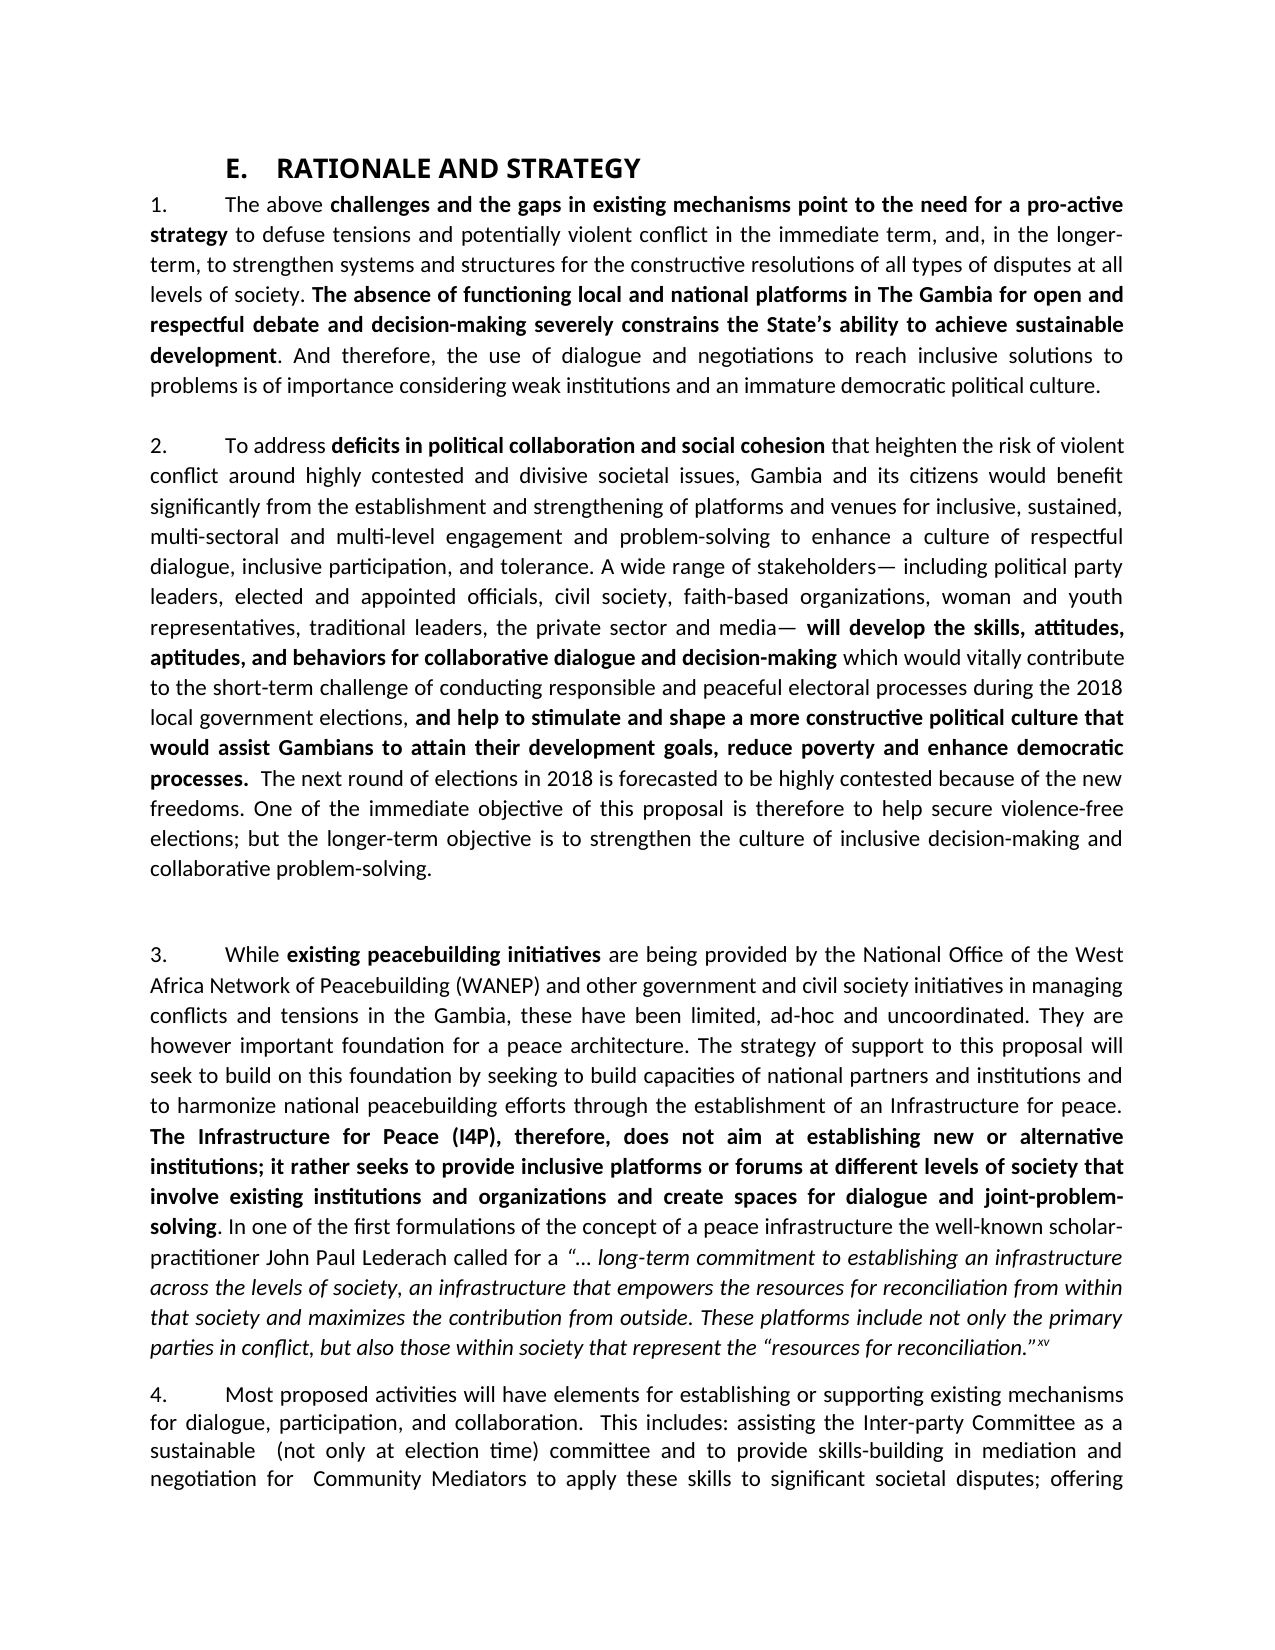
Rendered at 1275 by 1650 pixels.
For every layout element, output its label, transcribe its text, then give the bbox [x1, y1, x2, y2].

subtitle E. RATIONALE AND STRATEGY [150, 150, 1125, 187]
text 3. While existing peacebuilding initiatives are being provided by the National Office of the West Africa Network of Peacebuilding (WANEP) and other government and civil society initiatives in managing conflicts and tensions in the Gambia, these have been limited, ad-hoc and uncoordinated. They are however important foundation for a peace architecture. The strategy of support to this proposal will seek to build on this foundation by seeking to build capacities of national partners and institutions and to harmonize national peacebuilding efforts through the establishment of an Infrastructure for peace. The Infrastructure for Peace (I4P), therefore, does not aim at establishing new or alternative institutions; it rather seeks to provide inclusive platforms or forums at different levels of society that involve existing institutions and organizations and create spaces for dialogue and joint-problem-solving. In one of the first formulations of the concept of a peace infrastructure the well-known scholar-practitioner John Paul Lederach called for a “… long-term commitment to establishing an infrastructure across the levels of society, an infrastructure that empowers the resources for reconciliation from within that society and maximizes the contribution from outside. These platforms include not only the primary parties in conflict, but also those within society that represent the “resources for reconciliation.” [150, 941, 1125, 1361]
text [150, 1380, 1125, 1492]
text 2. To address deficits in political collaboration and social cohesion that heighten the risk of violent conflict around highly contested and divisive societal issues, Gambia and its citizens would benefit significantly from the establishment and strengthening of platforms and venues for inclusive, sustained, multi-sectoral and multi-level engagement and problem-solving to enhance a culture of respectful dialogue, inclusive participation, and tolerance. A wide range of stakeholders— including political party leaders, elected and appointed officials, civil society, faith-based organizations, woman and youth representatives, traditional leaders, the private sector and media— will develop the skills, attitudes, aptitudes, and behaviors for collaborative dialogue and decision-making which would vitally contribute to the short-term challenge of conducting responsible and peaceful electoral processes during the 2018 local government elections, and help to stimulate and shape a more constructive political culture that would assist Gambians to attain their development goals, reduce poverty and enhance democratic processes. The next round of elections in 2018 is forecasted to be highly contested because of the new freedoms. One of the immediate objective of this proposal is therefore to help secure violence-free elections; but the longer-term objective is to strengthen the culture of inclusive decision-making and collaborative problem-solving. [150, 431, 1125, 882]
text 1. The above challenges and the gaps in existing mechanisms point to the need for a pro-active strategy to defuse tensions and potentially violent conflict in the immediate term, and, in the longer-term, to strengthen systems and structures for the constructive resolutions of all types of disputes at all levels of society. The absence of functioning local and national platforms in The Gambia for open and respectful debate and decision-making severely constrains the State’s ability to achieve sustainable development. And therefore, the use of dialogue and negotiations to reach inclusive solutions to problems is of importance considering weak institutions and an immature democratic political culture. [150, 190, 1125, 399]
